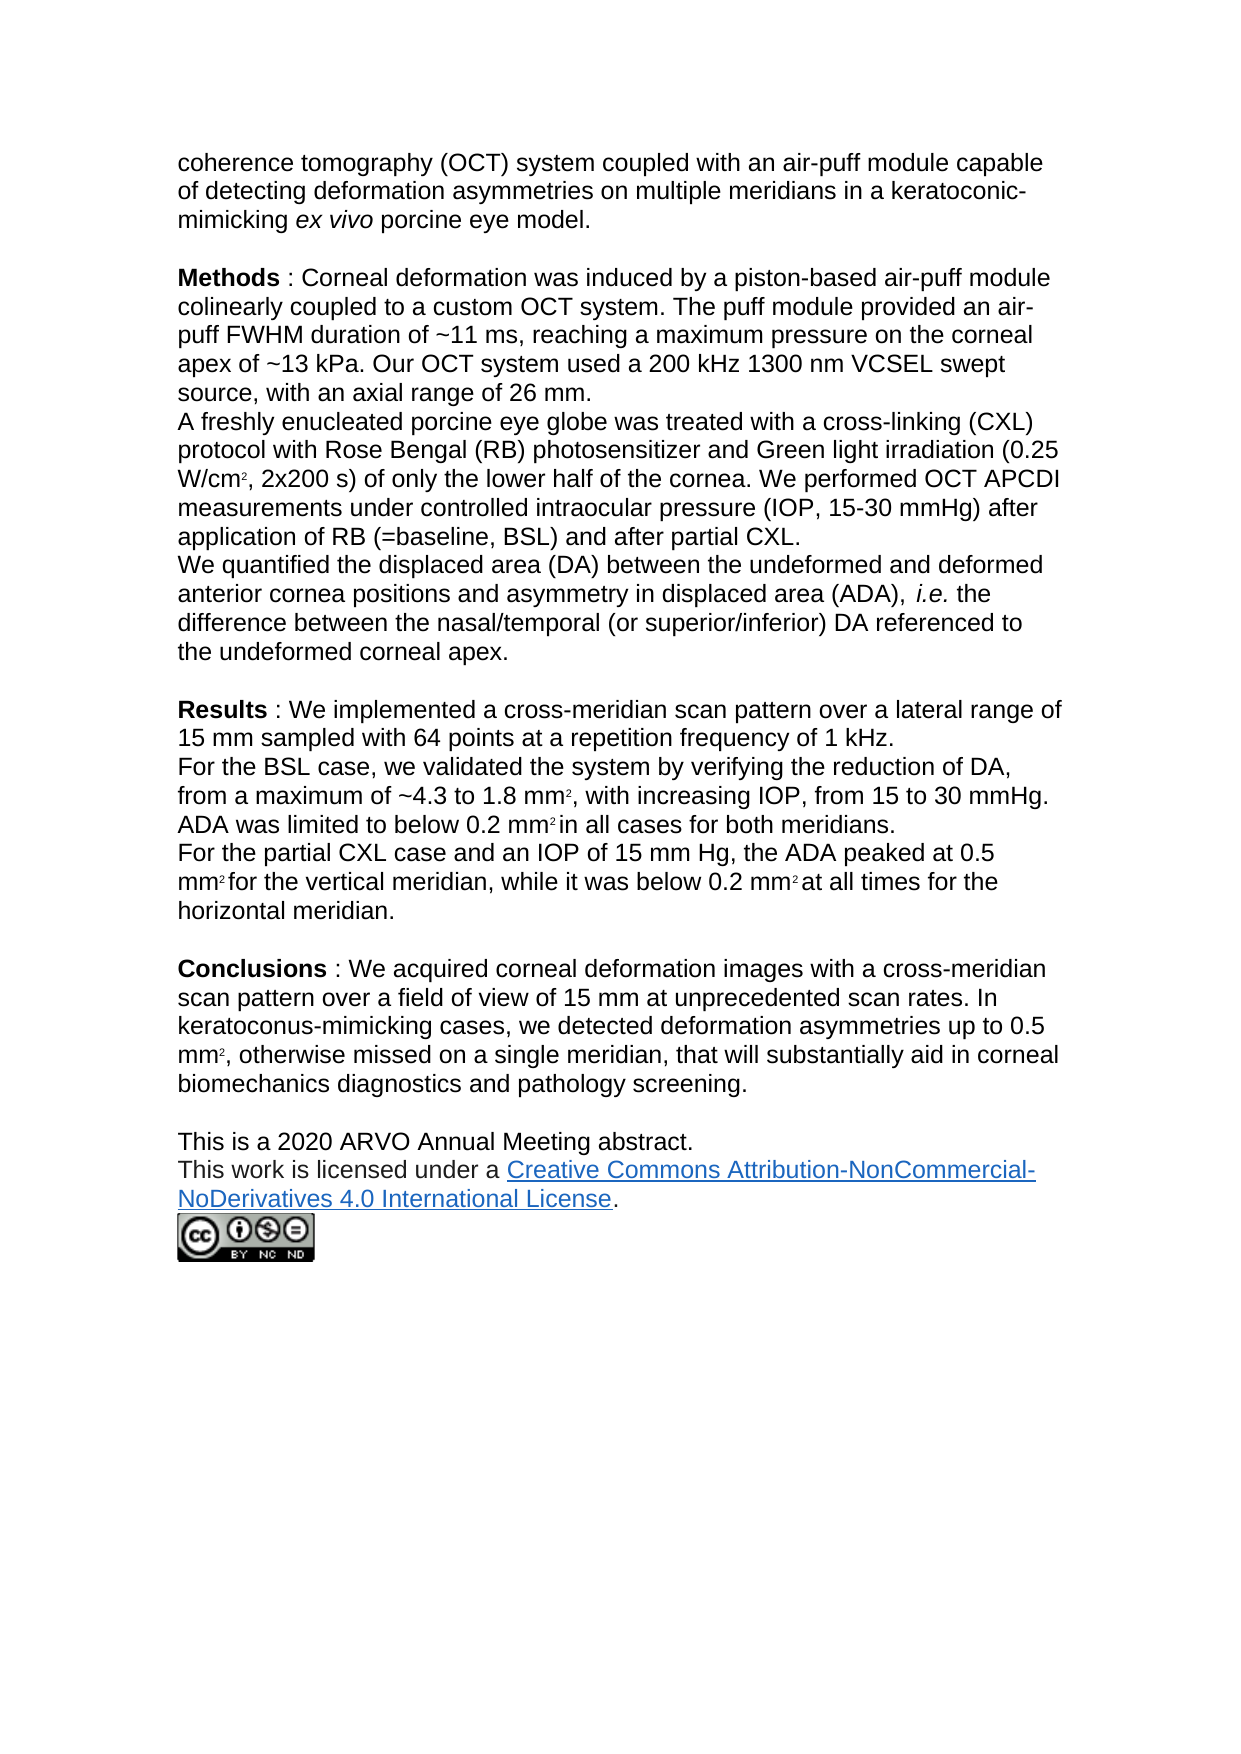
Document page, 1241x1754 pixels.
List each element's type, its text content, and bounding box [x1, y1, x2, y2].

text This work is licensed under a Creative Commons Attribution-NonCommercial-NoDerivatives 4.0 International License. [177, 1156, 1063, 1213]
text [177, 148, 1063, 234]
text Conclusions : We acquired corneal deformation images with a cross-meridian scan pattern over a field of view of 15 mm at unprecedented scan rates. In keratoconus-mimicking cases, we detected deformation asymmetries up to 0.5 mm2, otherwise missed on a single meridian, that will substantially aid in corneal biomechanics diagnostics and pathology screening. [177, 954, 1063, 1098]
text This is a 2020 ARVO Annual Meeting abstract. [177, 1127, 1063, 1156]
text Results : We implemented a cross-meridian scan pattern over a lateral range of 15 mm sampled with 64 points at a repetition frequency of 1 kHz. For the BSL case, we validated the system by verifying the reduction of DA, from a maximum of ~4.3 to 1.8 mm2, with increasing IOP, from 15 to 30 mmHg. ADA was limited to below 0.2 mm2 in all cases for both meridians. For the partial CXL case and an IOP of 15 mm Hg, the ADA peaked at 0.5 mm2 for the vertical meridian, while it was below 0.2 mm2 at all times for the horizontal meridian. [177, 695, 1063, 925]
picture [177, 1213, 315, 1262]
text Methods : Corneal deformation was induced by a piston-based air-puff module colinearly coupled to a custom OCT system. The puff module provided an air-puff FWHM duration of ~11 ms, reaching a maximum pressure on the corneal apex of ~13 kPa. Our OCT system used a 200 kHz 1300 nm VCSEL swept source, with an axial range of 26 mm. A freshly enucleated porcine eye globe was treated with a cross-linking (CXL) protocol with Rose Bengal (RB) photosensitizer and Green light irradiation (0.25 W/cm2, 2x200 s) of only the lower half of the cornea. We performed OCT APCDI measurements under controlled intraocular pressure (IOP, 15-30 mmHg) after application of RB (=baseline, BSL) and after partial CXL. We quantified the displaced area (DA) between the undeformed and deformed anterior cornea positions and asymmetry in displaced area (ADA), i.e. the difference between the nasal/temporal (or superior/inferior) DA referenced to the undeformed corneal apex. [177, 263, 1063, 666]
